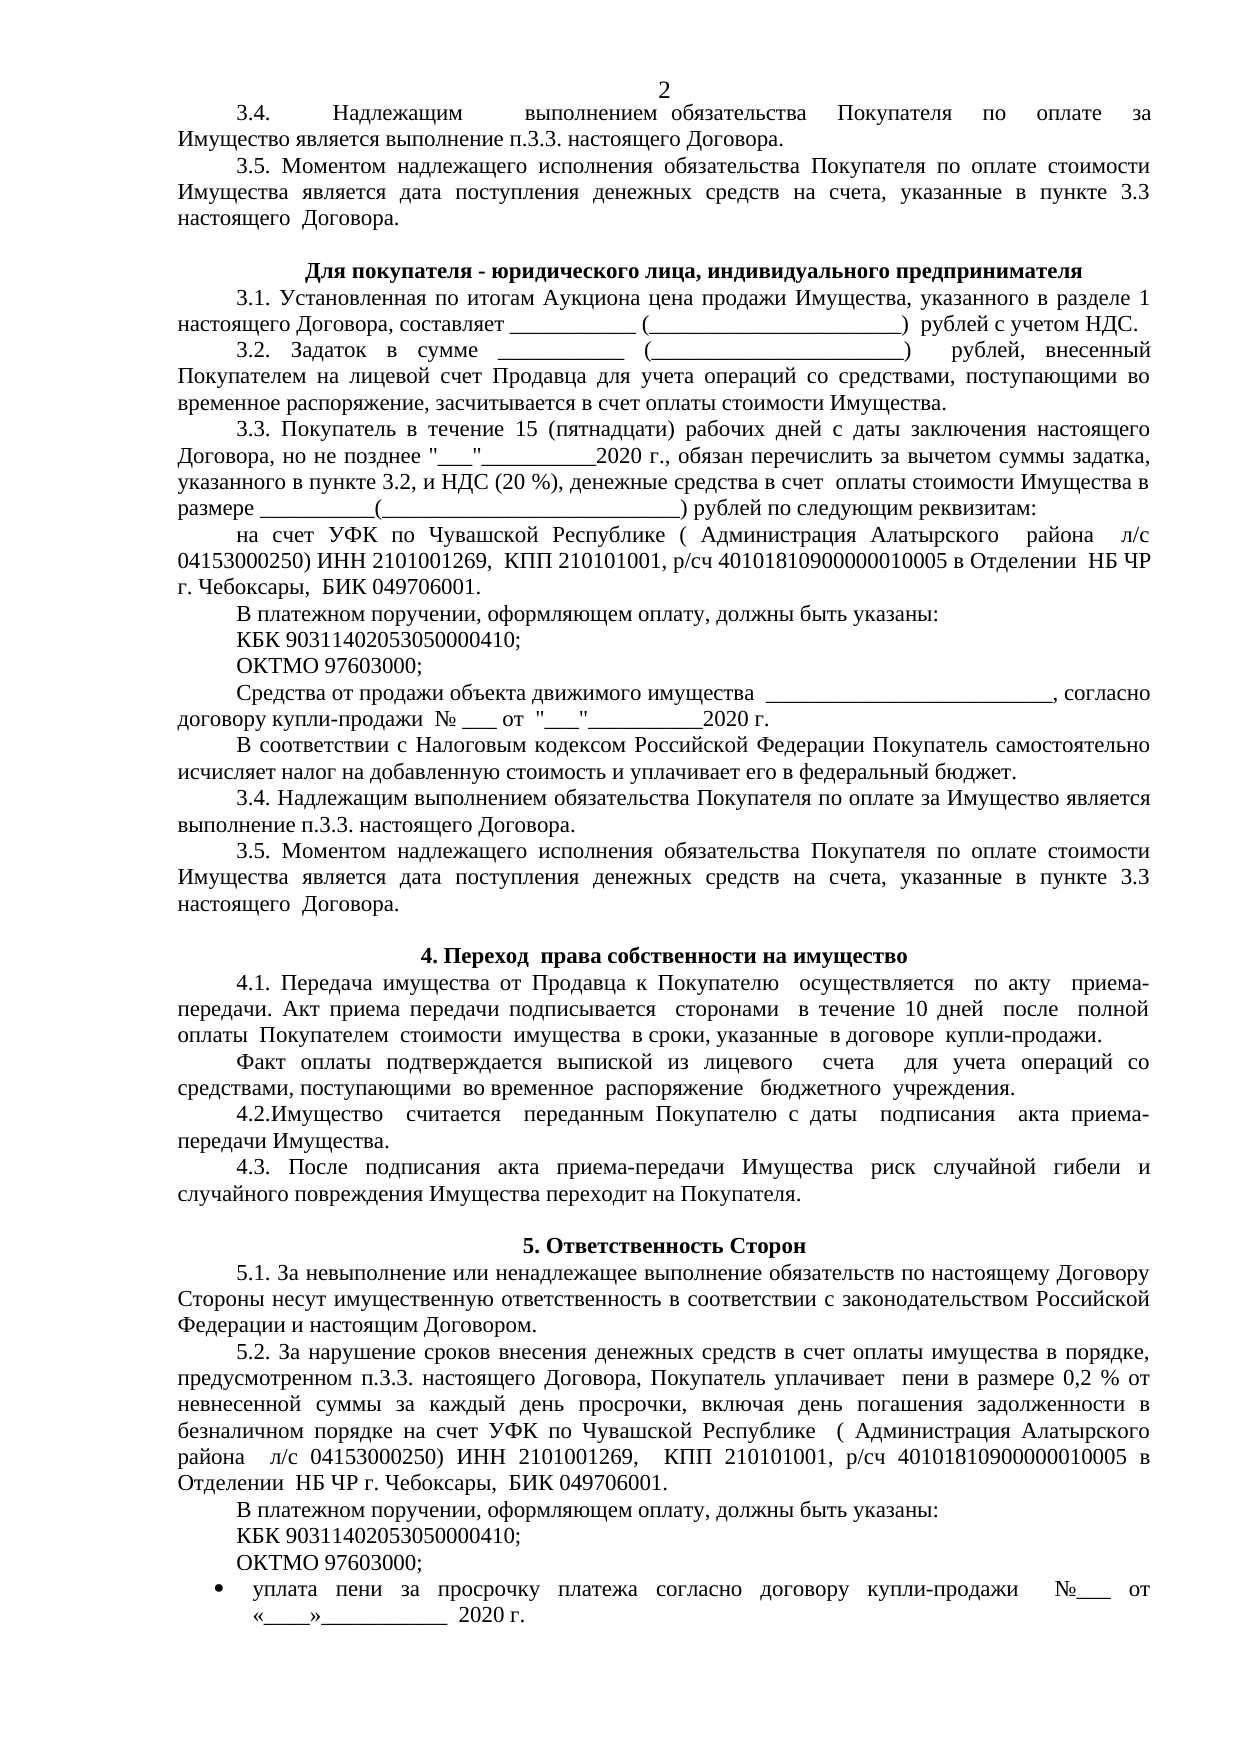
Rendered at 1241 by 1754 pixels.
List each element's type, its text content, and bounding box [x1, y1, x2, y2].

text Для покупателя - юридического лица, индивидуального предпринимателя [177, 257, 1152, 283]
text Средства от продажи объекта движимого имущества _________________________, согласно договору купли-продажи № ___ от "___"__________2020 г. [177, 679, 1152, 732]
text 3.5. Моментом надлежащего исполнения обязательства Покупателя по оплате стоимости Имущества является дата поступления денежных средств на счета, указанные в пункте 3.3 настоящего Договора. [177, 152, 1152, 231]
text Факт оплаты подтверждается выпиской из лицевого счета для учета операций со средствами, поступающими во временное распоряжение бюджетного учреждения. [177, 1048, 1152, 1101]
text В платежном поручении, оформляющем оплату, должны быть указаны: [177, 1496, 1152, 1522]
text 4.2.Имущество считается переданным Покупателю с даты подписания акта приема-передачи Имущества. [177, 1101, 1152, 1153]
text ОКТМО 97603000; [177, 652, 1152, 679]
text 5.1. За невыполнение или ненадлежащее выполнение обязательств по настоящему Договору Стороны несут имущественную ответственность в соответствии с законодательством Российской Федерации и настоящим Договором. [177, 1259, 1152, 1338]
text 3.1. Установленная по итогам Аукциона цена продажи Имущества, указанного в разделе 1 настоящего Договора, составляет ___________ (______________________) рублей с учетом НДС. [177, 283, 1152, 336]
text В платежном поручении, оформляющем оплату, должны быть указаны: [177, 600, 1152, 626]
text 3.5. Моментом надлежащего исполнения обязательства Покупателя по оплате стоимости Имущества является дата поступления денежных средств на счета, указанные в пункте 3.3 настоящего Договора. [177, 837, 1152, 916]
text 3.2. Задаток в сумме ___________ (______________________) рублей, внесенный Покупателем на лицевой счет Продавца для учета операций со средствами, поступающими во временное распоряжение, засчитывается в счет оплаты стоимости Имущества. [177, 336, 1152, 415]
text 5.2. За нарушение сроков внесения денежных средств в счет оплаты имущества в порядке, предусмотренном п.3.3. настоящего Договора, Покупатель уплачивает пени в размере 0,2 % от невнесенной суммы за каждый день просрочки, включая день погашения задолженности в безналичном порядке на счет УФК по Чувашской Республике ( Администрация Алатырского района л/с 04153000250) ИНН 2101001269, КПП 210101001, р/сч 40101810900000010005 в Отделении НБ ЧР г. Чебоксары, БИК 049706001. [177, 1338, 1152, 1496]
text 5. Ответственность Сторон [177, 1232, 1152, 1259]
text на счет УФК по Чувашской Республике ( Администрация Алатырского района л/с 04153000250) ИНН 2101001269, КПП 210101001, р/сч 40101810900000010005 в Отделении НБ ЧР г. Чебоксары, БИК 049706001. [177, 521, 1152, 600]
text КБК 90311402053050000410; [177, 1522, 1152, 1548]
list уплата пени за просрочку платежа согласно договору купли-продажи №___ от «____»___________ 2020 г. [215, 1575, 1152, 1628]
text ОКТМО 97603000; [177, 1548, 1152, 1575]
text 3.3. Покупатель в течение 15 (пятнадцати) рабочих дней с даты заключения настоящего Договора, но не позднее "___"__________2020 г., обязан перечислить за вычетом суммы задатка, указанного в пункте 3.2, и НДС (20 %), денежные средства в счет оплаты стоимости Имущества в размере __________(__________________________) рублей по следующим реквизитам: [177, 415, 1152, 521]
text 4. Переход права собственности на имущество [177, 942, 1152, 969]
text 3.4. Надлежащим выполнением обязательства Покупателя по оплате за Имущество является выполнение п.3.3. настоящего Договора. [177, 784, 1152, 837]
text 4.3. После подписания акта приема-передачи Имущества риск случайной гибели и случайного повреждения Имущества переходит на Покупателя. [177, 1153, 1152, 1206]
text КБК 90311402053050000410; [177, 626, 1152, 652]
text 4.1. Передача имущества от Продавца к Покупателю осуществляется по акту приема-передачи. Акт приема передачи подписывается сторонами в течение 10 дней после полной оплаты Покупателем стоимости имущества в сроки, указанные в договоре купли-продажи. [177, 969, 1152, 1048]
text 3.4. Надлежащим выполнением обязательства Покупателя по оплате за Имущество является выполнение п.3.3. настоящего Договора. [177, 99, 1152, 152]
text В соответствии с Налоговым кодексом Российской Федерации Покупатель самостоятельно исчисляет налог на добавленную стоимость и уплачивает его в федеральный бюджет. [177, 732, 1152, 784]
